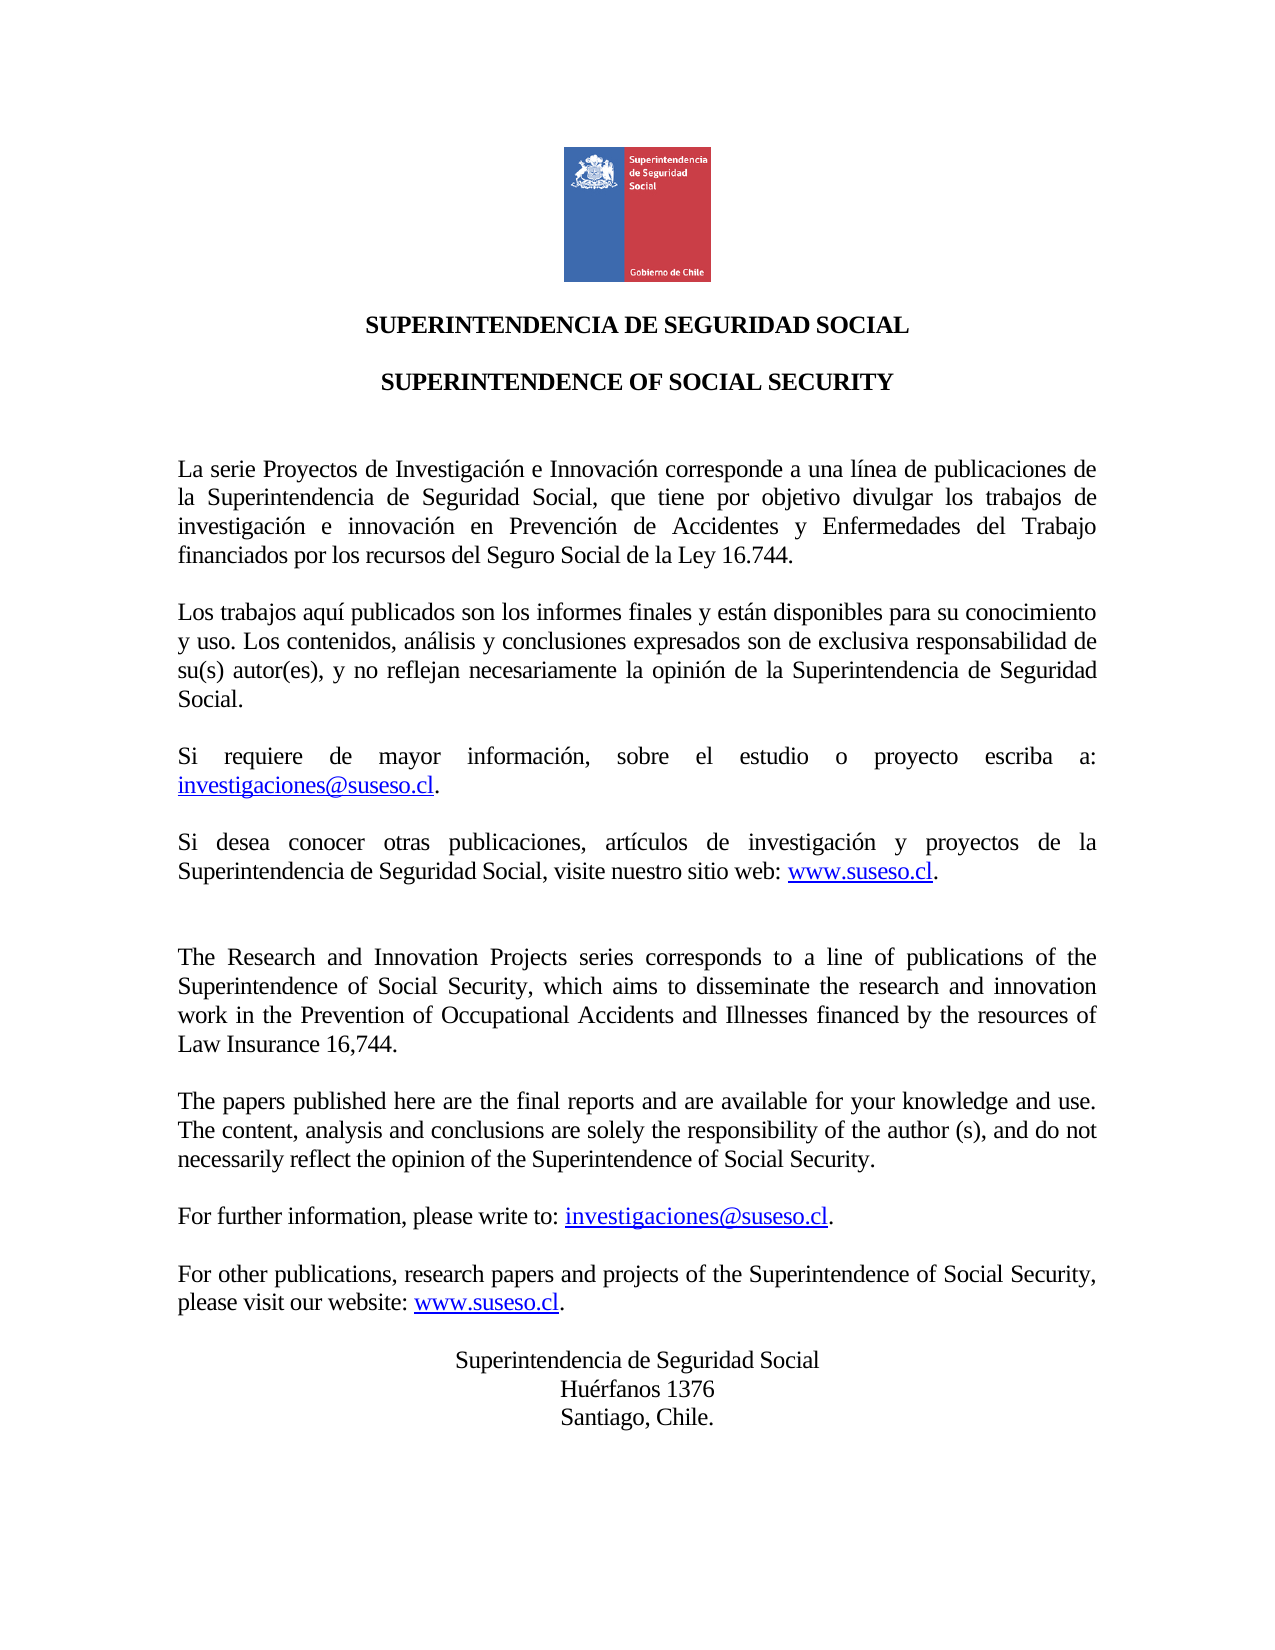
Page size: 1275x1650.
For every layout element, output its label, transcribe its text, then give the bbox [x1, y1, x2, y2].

picture [564, 147, 711, 282]
text Si requiere de mayor información, sobre el estudio o proyecto escriba a: investigaciones@suseso.cl. [177, 741, 1098, 799]
text The Research and Innovation Projects series corresponds to a line of publications of the Superintendence of Social Security, which aims to disseminate the research and innovation work in the Prevention of Occupational Accidents and Illnesses financed by the resources of Law Insurance 16,744. [177, 942, 1098, 1057]
text For other publications, research papers and projects of the Superintendence of Social Security, please visit our website: www.suseso.cl. [177, 1259, 1098, 1316]
text SUPERINTENDENCIA DE SEGURIDAD SOCIAL [177, 310, 1098, 339]
text La serie Proyectos de Investigación e Innovación corresponde a una línea de publicaciones de la Superintendencia de Seguridad Social, que tiene por objetivo divulgar los trabajos de investigación e innovación en Prevención de Accidentes y Enfermedades del Trabajo financiados por los recursos del Seguro Social de la Ley 16.744. [177, 454, 1098, 569]
text Los trabajos aquí publicados son los informes finales y están disponibles para su conocimiento y uso. Los contenidos, análisis y conclusiones expresados son de exclusiva responsabilidad de su(s) autor(es), y no reflejan necesariamente la opinión de la Superintendencia de Seguridad Social. [177, 597, 1098, 712]
text For further information, please write to: investigaciones@suseso.cl. [177, 1201, 1098, 1230]
text Santiago, Chile. [177, 1402, 1098, 1431]
text SUPERINTENDENCE OF SOCIAL SECURITY [177, 367, 1098, 396]
text Huérfanos 1376 [177, 1374, 1098, 1402]
text Superintendencia de Seguridad Social [177, 1345, 1098, 1374]
text The papers published here are the final reports and are available for your knowledge and use. The content, analysis and conclusions are solely the responsibility of the author (s), and do not necessarily reflect the opinion of the Superintendence of Social Security. [177, 1086, 1098, 1172]
text Si desea conocer otras publicaciones, artículos de investigación y proyectos de la Superintendencia de Seguridad Social, visite nuestro sitio web: www.suseso.cl. [177, 827, 1098, 885]
